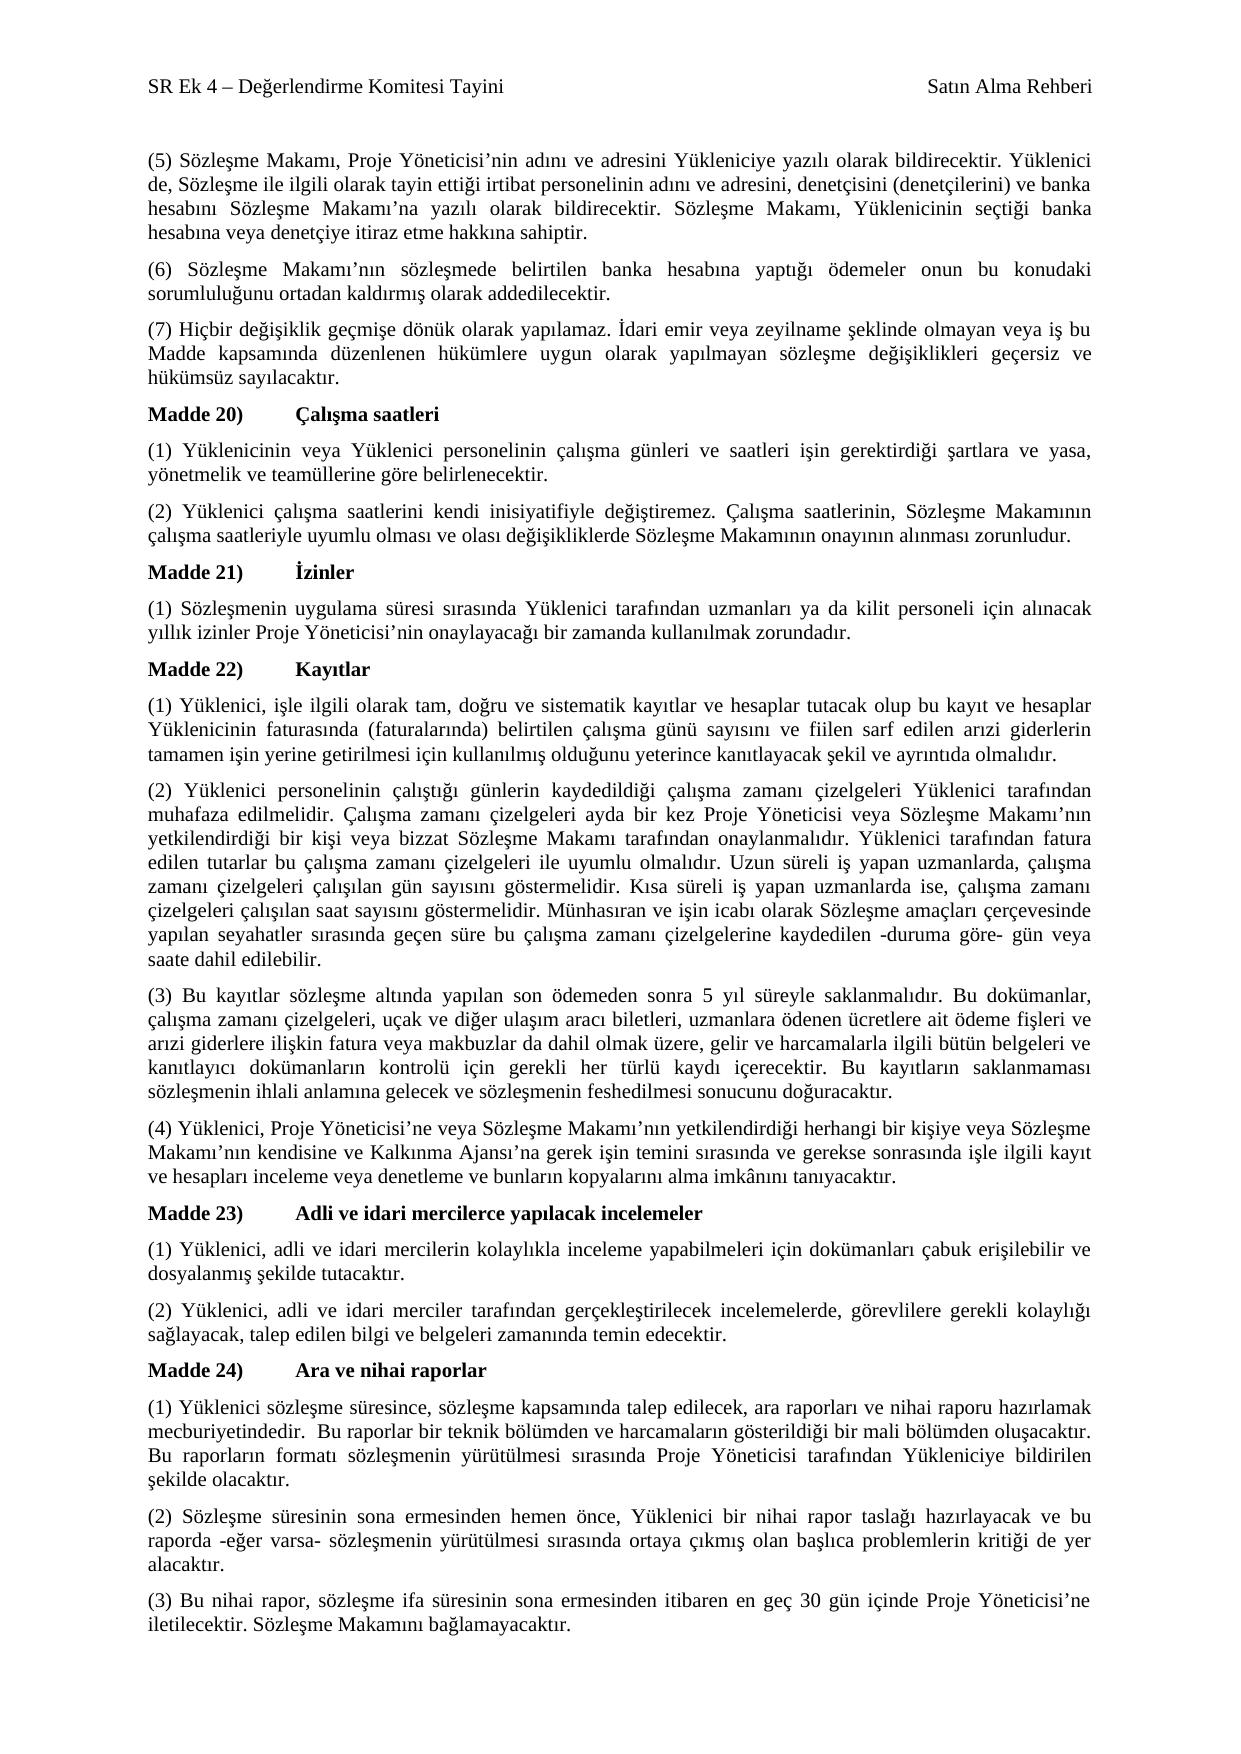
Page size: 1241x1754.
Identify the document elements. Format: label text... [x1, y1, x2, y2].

text (4) Yüklenici, Proje Yöneticisi’ne veya Sözleşme Makamı’nın yetkilendirdiği herhangi bir kişiye veya Sözleşme Makamı’nın kendisine ve Kalkınma Ajansı’na gerek işin temini sırasında ve gerekse sonrasında işle ilgili kayıt ve hesapları inceleme veya denetleme ve bunların kopyalarını alma imkânını tanıyacaktır. [148, 1116, 1093, 1188]
list Çalışma saatleri [148, 402, 1093, 426]
list Adli ve idari mercilerce yapılacak incelemeler [148, 1201, 1093, 1224]
text (3) Bu nihai rapor, sözleşme ifa süresinin sona ermesinden itibaren en geç 30 gün içinde Proje Yöneticisi’ne iletilecektir. Sözleşme Makamını bağlamayacaktır. [148, 1588, 1093, 1636]
text (1) Yüklenici, işle ilgili olarak tam, doğru ve sistematik kayıtlar ve hesaplar tutacak olup bu kayıt ve hesaplar Yüklenicinin faturasında (faturalarında) belirtilen çalışma günü sayısını ve fiilen sarf edilen arızi giderlerin tamamen işin yerine getirilmesi için kullanılmış olduğunu yeterince kanıtlayacak şekil ve ayrıntıda olmalıdır. [148, 693, 1093, 766]
text (2) Yüklenici çalışma saatlerini kendi inisiyatifiyle değiştiremez. Çalışma saatlerinin, Sözleşme Makamının çalışma saatleriyle uyumlu olması ve olası değişikliklerde Sözleşme Makamının onayının alınması zorunludur. [148, 499, 1093, 547]
text (2) Sözleşme süresinin sona ermesinden hemen önce, Yüklenici bir nihai rapor taslağı hazırlayacak ve bu raporda -eğer varsa- sözleşmenin yürütülmesi sırasında ortaya çıkmış olan başlıca problemlerin kritiği de yer alacaktır. [148, 1504, 1093, 1576]
text (1) Yüklenici sözleşme süresince, sözleşme kapsamında talep edilecek, ara raporları ve nihai raporu hazırlamak mecburiyetindedir. Bu raporlar bir teknik bölümden ve harcamaların gösterildiği bir mali bölümden oluşacaktır. Bu raporların formatı sözleşmenin yürütülmesi sırasında Proje Yöneticisi tarafından Yükleniciye bildirilen şekilde olacaktır. [148, 1395, 1093, 1491]
text (1) Sözleşmenin uygulama süresi sırasında Yüklenici tarafından uzmanları ya da kilit personeli için alınacak yıllık izinler Proje Yöneticisi’nin onaylayacağı bir zamanda kullanılmak zorundadır. [148, 596, 1093, 644]
text (2) Yüklenici, adli ve idari merciler tarafından gerçekleştirilecek incelemelerde, görevlilere gerekli kolaylığı sağlayacak, talep edilen bilgi ve belgeleri zamanında temin edecektir. [148, 1298, 1093, 1346]
list Ara ve nihai raporlar [148, 1358, 1093, 1382]
text (1) Yüklenicinin veya Yüklenici personelinin çalışma günleri ve saatleri işin gerektirdiği şartlara ve yasa, yönetmelik ve teamüllerine göre belirlenecektir. [148, 438, 1093, 486]
list Kayıtlar [148, 657, 1093, 681]
text (7) Hiçbir değişiklik geçmişe dönük olarak yapılamaz. İdari emir veya zeyilname şeklinde olmayan veya iş bu Madde kapsamında düzenlenen hükümlere uygun olarak yapılmayan sözleşme değişiklikleri geçersiz ve hükümsüz sayılacaktır. [148, 317, 1093, 389]
text (2) Yüklenici personelinin çalıştığı günlerin kaydedildiği çalışma zamanı çizelgeleri Yüklenici tarafından muhafaza edilmelidir. Çalışma zamanı çizelgeleri ayda bir kez Proje Yöneticisi veya Sözleşme Makamı’nın yetkilendirdiği bir kişi veya bizzat Sözleşme Makamı tarafından onaylanmalıdır. Yüklenici tarafından fatura edilen tutarlar bu çalışma zamanı çizelgeleri ile uyumlu olmalıdır. Uzun süreli iş yapan uzmanlarda, çalışma zamanı çizelgeleri çalışılan gün sayısını göstermelidir. Kısa süreli iş yapan uzmanlarda ise, çalışma zamanı çizelgeleri çalışılan saat sayısını göstermelidir. Münhasıran ve işin icabı olarak Sözleşme amaçları çerçevesinde yapılan seyahatler sırasında geçen süre bu çalışma zamanı çizelgelerine kaydedilen -duruma göre- gün veya saate dahil edilebilir. [148, 778, 1093, 971]
text (6) Sözleşme Makamı’nın sözleşmede belirtilen banka hesabına yaptığı ödemeler onun bu konudaki sorumluluğunu ortadan kaldırmış olarak addedilecektir. [148, 256, 1093, 304]
list İzinler [148, 559, 1093, 584]
text (1) Yüklenici, adli ve idari mercilerin kolaylıkla inceleme yapabilmeleri için dokümanları çabuk erişilebilir ve dosyalanmış şekilde tutacaktır. [148, 1237, 1093, 1285]
text (3) Bu kayıtlar sözleşme altında yapılan son ödemeden sonra 5 yıl süreyle saklanmalıdır. Bu dokümanlar, çalışma zamanı çizelgeleri, uçak ve diğer ulaşım aracı biletleri, uzmanlara ödenen ücretlere ait ödeme fişleri ve arızi giderlere ilişkin fatura veya makbuzlar da dahil olmak üzere, gelir ve harcamalarla ilgili bütün belgeleri ve kanıtlayıcı dokümanların kontrolü için gerekli her türlü kaydı içerecektir. Bu kayıtların saklanmaması sözleşmenin ihlali anlamına gelecek ve sözleşmenin feshedilmesi sonucunu doğuracaktır. [148, 983, 1093, 1103]
text (5) Sözleşme Makamı, Proje Yöneticisi’nin adını ve adresini Yükleniciye yazılı olarak bildirecektir. Yüklenici de, Sözleşme ile ilgili olarak tayin ettiği irtibat personelinin adını ve adresini, denetçisini (denetçilerini) ve banka hesabını Sözleşme Makamı’na yazılı olarak bildirecektir. Sözleşme Makamı, Yüklenicinin seçtiği banka hesabına veya denetçiye itiraz etme hakkına sahiptir. [148, 148, 1093, 244]
